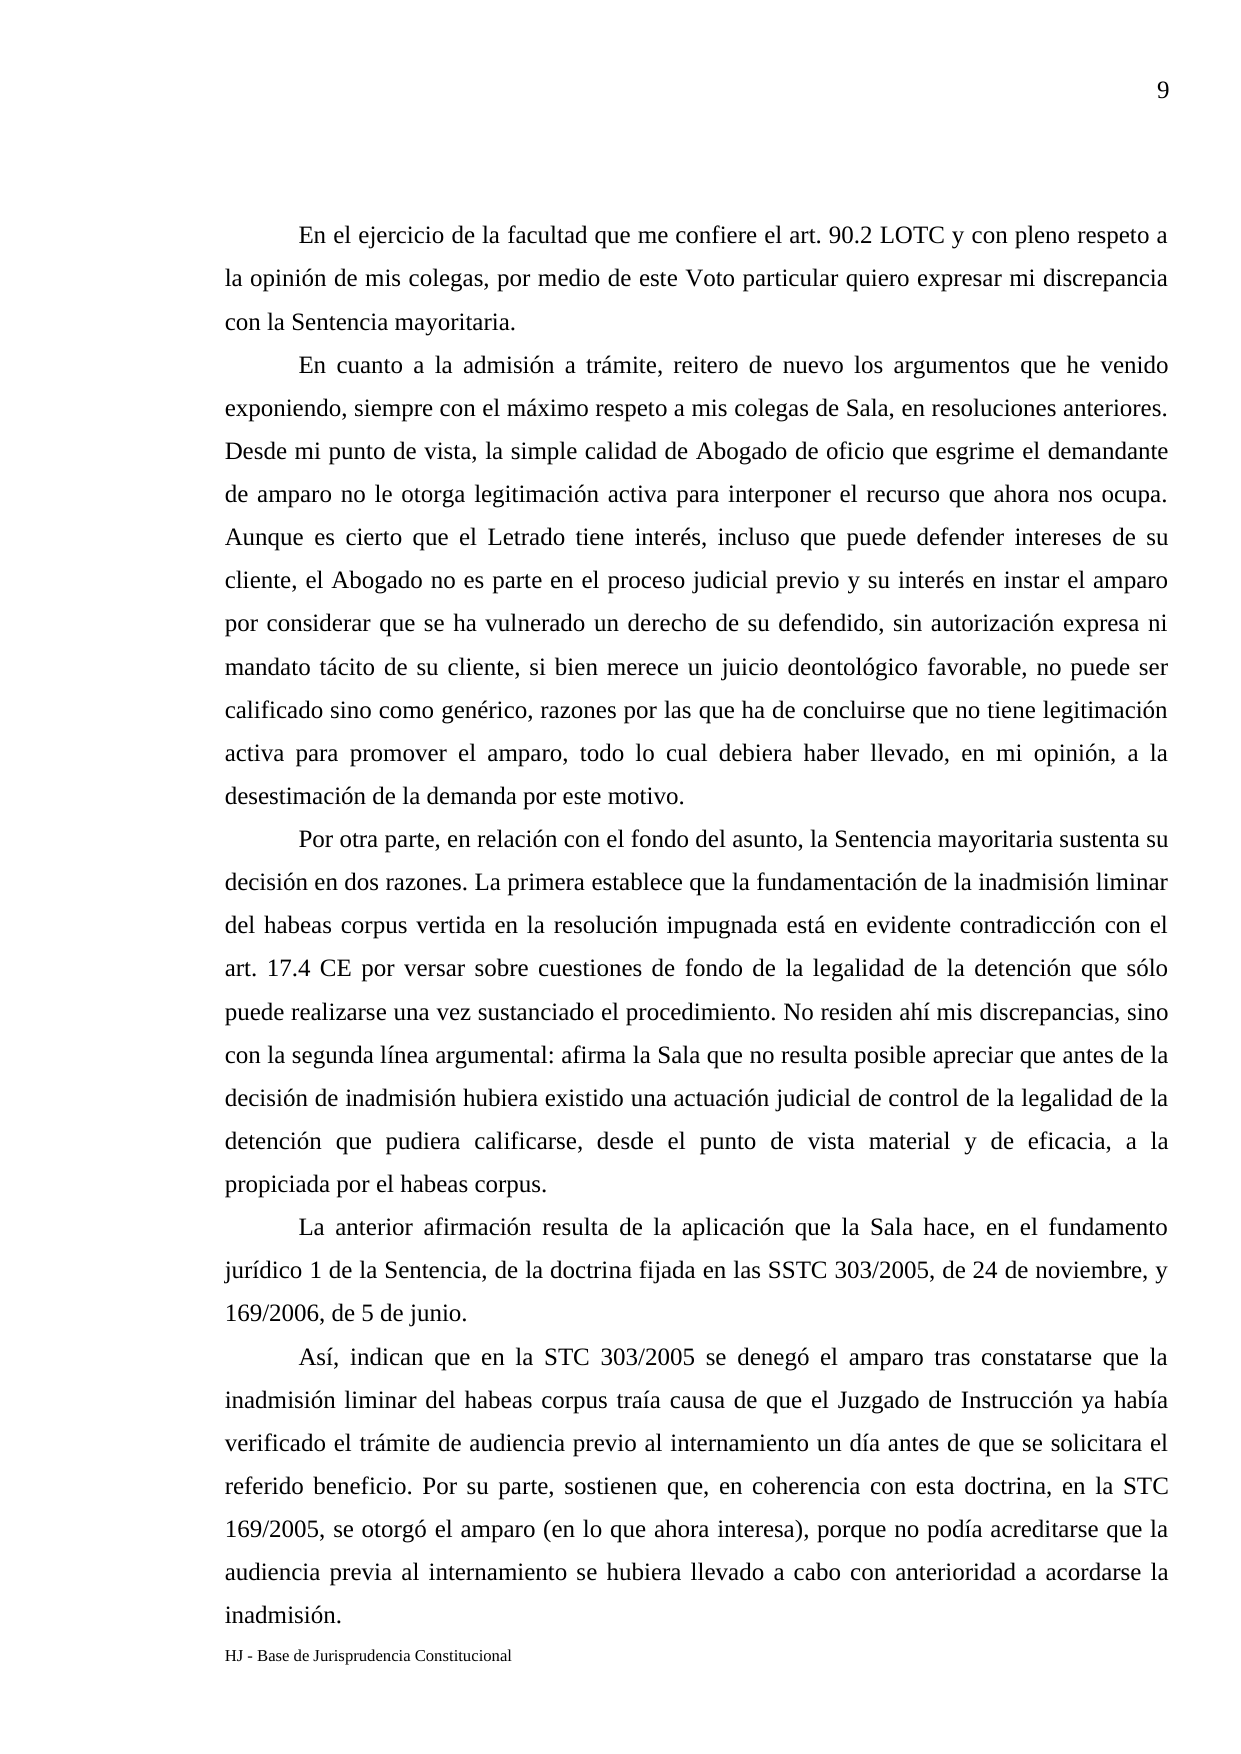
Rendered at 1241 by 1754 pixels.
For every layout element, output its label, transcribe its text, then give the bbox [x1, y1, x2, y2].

text Por otra parte, en relación con el fondo del asunto, la Sentencia mayoritaria sustenta su decisión en dos razones. La primera establece que la fundamentación de la inadmisión liminar del habeas corpus vertida en la resolución impugnada está en evidente contradicción con el art. 17.4 CE por versar sobre cuestiones de fondo de la legalidad de la detención que sólo puede realizarse una vez sustanciado el procedimiento. No residen ahí mis discrepancias, sino con la segunda línea argumental: afirma la Sala que no resulta posible apreciar que antes de la decisión de inadmisión hubiera existido una actuación judicial de control de la legalidad de la detención que pudiera calificarse, desde el punto de vista material y de eficacia, a la propiciada por el habeas corpus. [224, 824, 1169, 1198]
text En el ejercicio de la facultad que me confiere el art. 90.2 LOTC y con pleno respeto a la opinión de mis colegas, por medio de este Voto particular quiero expresar mi discrepancia con la Sentencia mayoritaria. [224, 220, 1169, 335]
text Así, indican que en la STC 303/2005 se denegó el amparo tras constatarse que la inadmisión liminar del habeas corpus traía causa de que el Juzgado de Instrucción ya había verificado el trámite de audiencia previo al internamiento un día antes de que se solicitara el referido beneficio. Por su parte, sostienen que, en coherencia con esta doctrina, en la STC 169/2005, se otorgó el amparo (en lo que ahora interesa), porque no podía acreditarse que la audiencia previa al internamiento se hubiera llevado a cabo con anterioridad a acordarse la inadmisión. [224, 1342, 1169, 1629]
text La anterior afirmación resulta de la aplicación que la Sala hace, en el fundamento jurídico 1 de la Sentencia, de la doctrina fijada en las SSTC 303/2005, de 24 de noviembre, y 169/2006, de 5 de junio. [224, 1212, 1169, 1327]
text En cuanto a la admisión a trámite, reitero de nuevo los argumentos que he venido exponiendo, siempre con el máximo respeto a mis colegas de Sala, en resoluciones anteriores. Desde mi punto de vista, la simple calidad de Abogado de oficio que esgrime el demandante de amparo no le otorga legitimación activa para interponer el recurso que ahora nos ocupa. Aunque es cierto que el Letrado tiene interés, incluso que puede defender intereses de su cliente, el Abogado no es parte en el proceso judicial previo y su interés en instar el amparo por considerar que se ha vulnerado un derecho de su defendido, sin autorización expresa ni mandato tácito de su cliente, si bien merece un juicio deontológico favorable, no puede ser calificado sino como genérico, razones por las que ha de concluirse que no tiene legitimación activa para promover el amparo, todo lo cual debiera haber llevado, en mi opinión, a la desestimación de la demanda por este motivo. [224, 350, 1169, 810]
